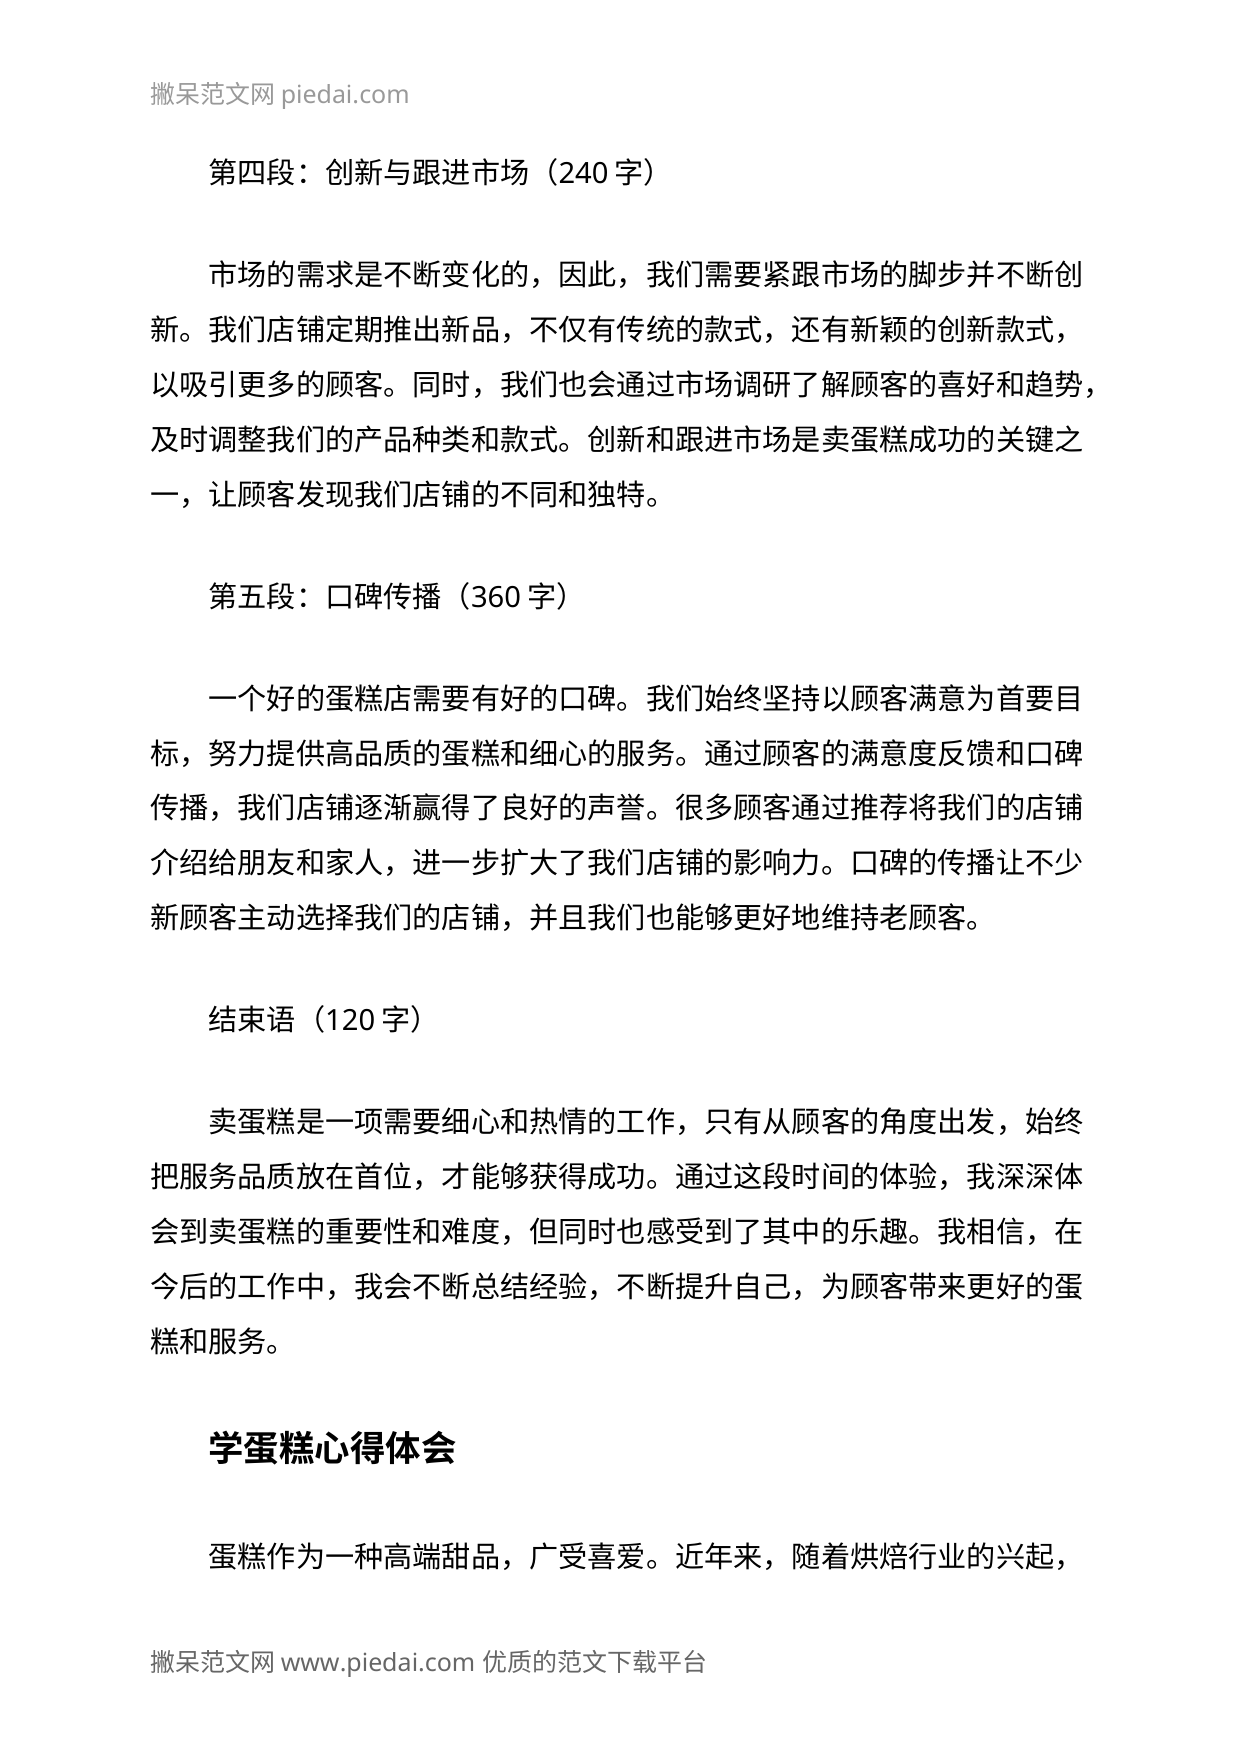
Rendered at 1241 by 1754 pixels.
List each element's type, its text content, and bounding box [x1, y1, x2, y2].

text 结束语（120字） [150, 997, 1090, 1039]
text 卖蛋糕是一项需要细心和热情的工作，只有从顾客的角度出发，始终把服务品质放在首位，才能够获得成功。通过这段时间的体验，我深深体会到卖蛋糕的重要性和难度，但同时也感受到了其中的乐趣。我相信，在今后的工作中，我会不断总结经验，不断提升自己，为顾客带来更好的蛋糕和服务。 [150, 1099, 1090, 1361]
text 市场的需求是不断变化的，因此，我们需要紧跟市场的脚步并不断创新。我们店铺定期推出新品，不仅有传统的款式，还有新颖的创新款式，以吸引更多的顾客。同时，我们也会通过市场调研了解顾客的喜好和趋势，及时调整我们的产品种类和款式。创新和跟进市场是卖蛋糕成功的关键之一，让顾客发现我们店铺的不同和独特。 [150, 252, 1090, 514]
text 第五段：口碑传播（360字） [150, 573, 1090, 616]
text 学蛋糕心得体会 [150, 1420, 1090, 1471]
text 一个好的蛋糕店需要有好的口碑。我们始终坚持以顾客满意为首要目标，努力提供高品质的蛋糕和细心的服务。通过顾客的满意度反馈和口碑传播，我们店铺逐渐赢得了良好的声誉。很多顾客通过推荐将我们的店铺介绍给朋友和家人，进一步扩大了我们店铺的影响力。口碑的传播让不少新顾客主动选择我们的店铺，并且我们也能够更好地维持老顾客。 [150, 675, 1090, 937]
text 第四段：创新与跟进市场（240字） [150, 150, 1090, 192]
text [150, 1533, 1090, 1576]
